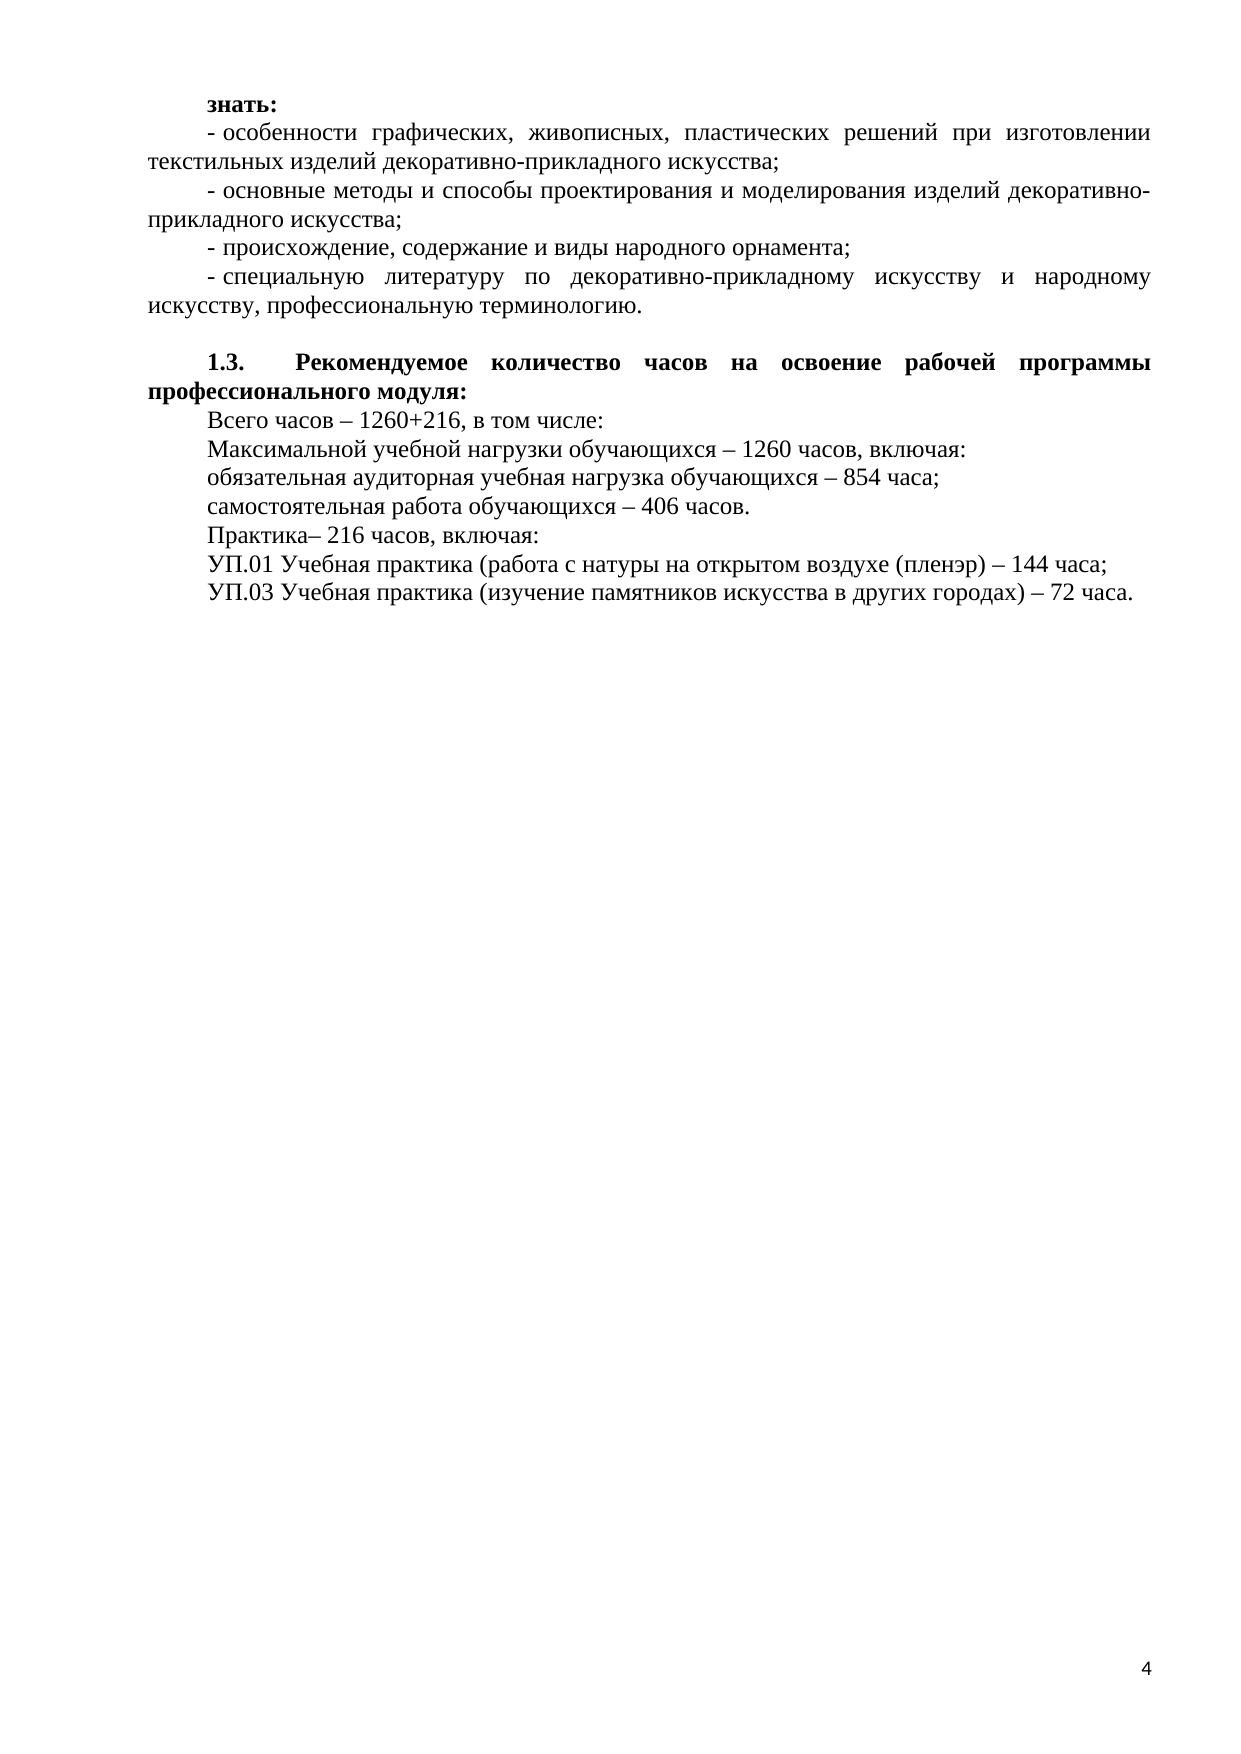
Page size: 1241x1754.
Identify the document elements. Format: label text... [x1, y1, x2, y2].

text УП.03 Учебная практика (изучение памятников искусства в других городах) – 72 часа. [148, 577, 1152, 606]
text УП.01 Учебная практика (работа с натуры на открытом воздухе (пленэр) – 144 часа; [148, 549, 1152, 577]
list происхождение, содержание и виды народного орнамента; [148, 232, 1152, 261]
list основные методы и способы проектирования и моделирования изделий декоративно-прикладного искусства; [148, 175, 1152, 232]
text Всего часов – 1260+216, в том числе: [148, 405, 1152, 434]
text обязательная аудиторная учебная нагрузка обучающихся – 854 часа; [148, 462, 1152, 491]
text самостоятельная работа обучающихся – 406 часов. [148, 491, 1152, 520]
list Рекомендуемое количество часов на освоение рабочей программы профессионального модуля: [148, 347, 1152, 405]
list особенности графических, живописных, пластических решений при изготовлении текстильных изделий декоративно-прикладного искусства; [148, 117, 1152, 175]
text Максимальной учебной нагрузки обучающихся – 1260 часов, включая: [148, 434, 1152, 462]
text знать: [148, 89, 1152, 117]
text Практика– 216 часов, включая: [148, 520, 1152, 549]
list специальную литературу по декоративно-прикладному искусству и народному искусству, профессиональную терминологию. [148, 261, 1152, 319]
